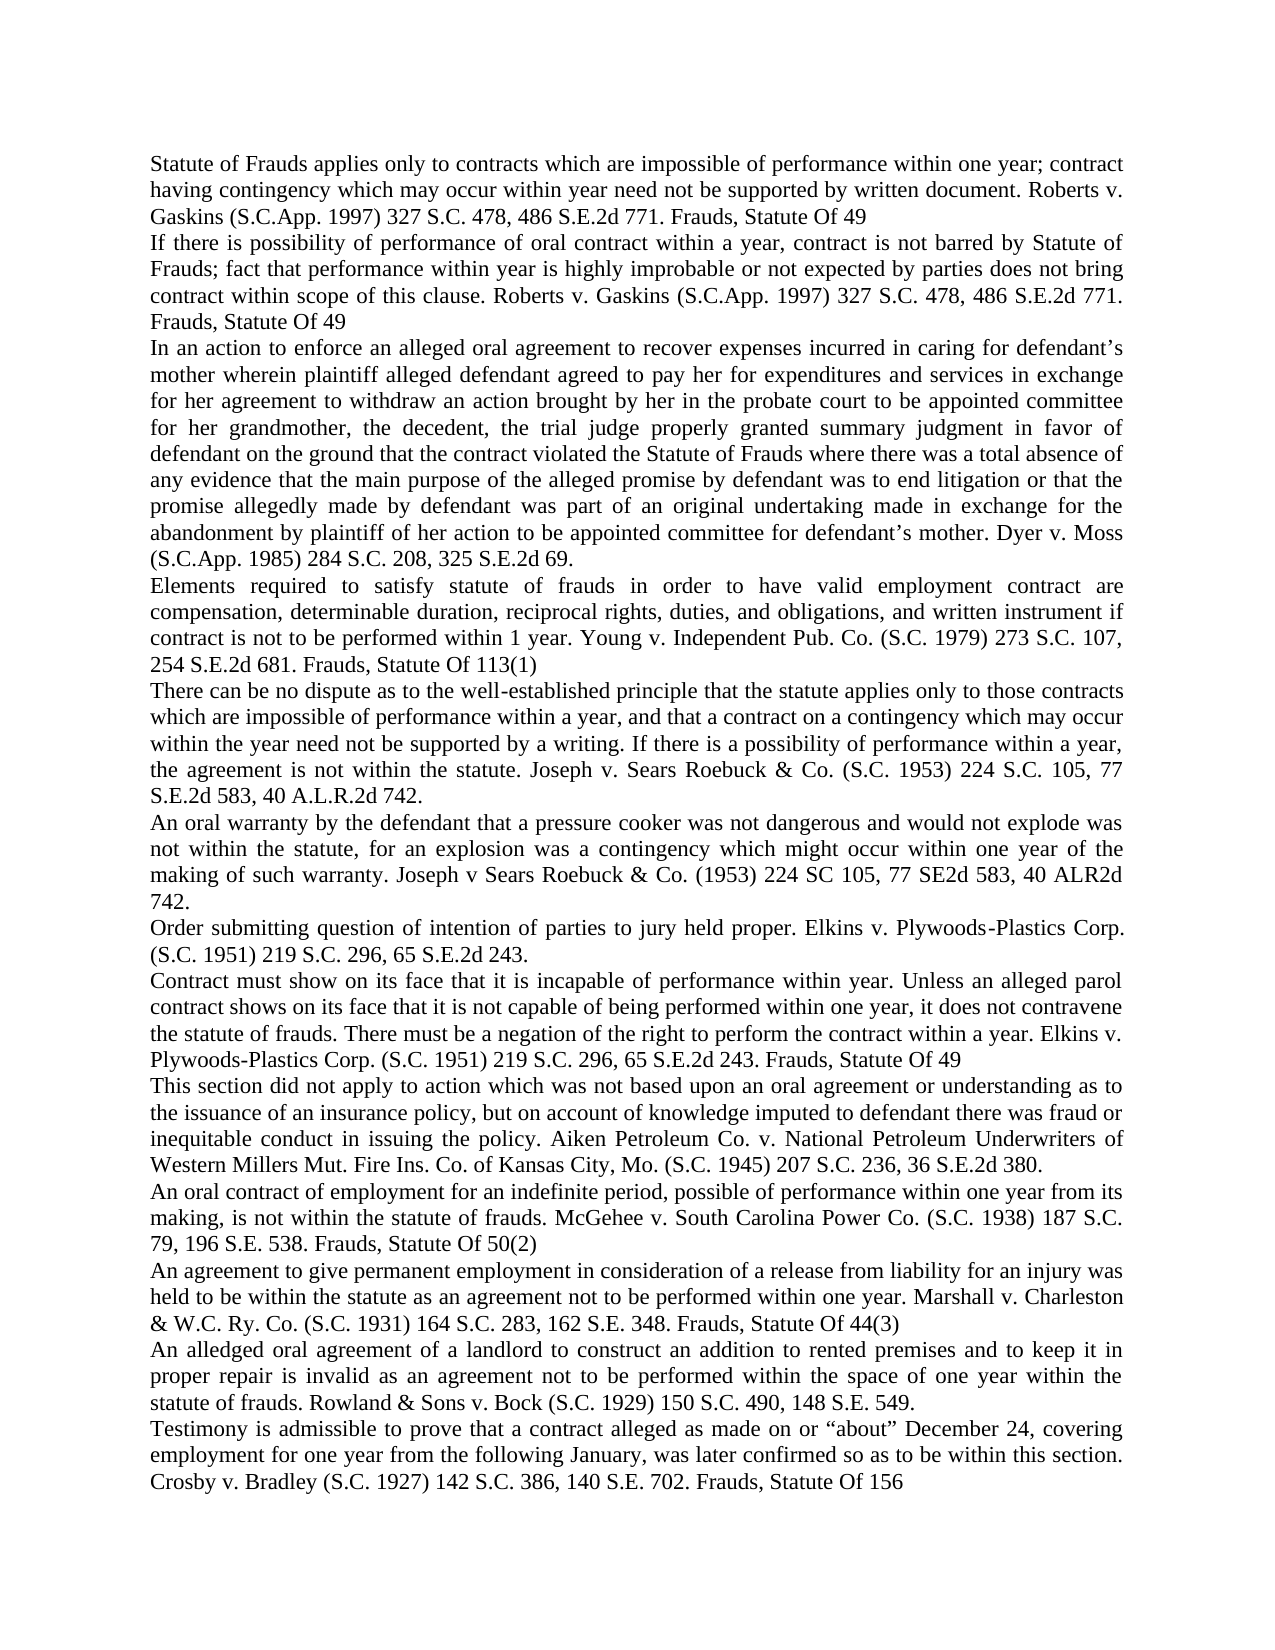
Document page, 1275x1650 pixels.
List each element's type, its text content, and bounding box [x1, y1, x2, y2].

text If there is possibility of performance of oral contract within a year, contract is not barred by Statute of Frauds; fact that performance within year is highly improbable or not expected by parties does not bring contract within scope of this clause. Roberts v. Gaskins (S.C.App. 1997) 327 S.C. 478, 486 S.E.2d 771. Frauds, Statute Of 49 [150, 229, 1125, 334]
text Elements required to satisfy statute of frauds in order to have valid employment contract are compensation, determinable duration, reciprocal rights, duties, and obligations, and written instrument if contract is not to be performed within 1 year. Young v. Independent Pub. Co. (S.C. 1979) 273 S.C. 107, 254 S.E.2d 681. Frauds, Statute Of 113(1) [150, 572, 1125, 677]
text Contract must show on its face that it is incapable of performance within year. Unless an alleged parol contract shows on its face that it is not capable of being performed within one year, it does not contravene the statute of frauds. There must be a negation of the right to perform the contract within a year. Elkins v. Plywoods-Plastics Corp. (S.C. 1951) 219 S.C. 296, 65 S.E.2d 243. Frauds, Statute Of 49 [150, 967, 1125, 1072]
text An alledged oral agreement of a landlord to construct an addition to rented premises and to keep it in proper repair is invalid as an agreement not to be performed within the space of one year within the statute of frauds. Rowland & Sons v. Bock (S.C. 1929) 150 S.C. 490, 148 S.E. 549. [150, 1336, 1125, 1415]
text In an action to enforce an alleged oral agreement to recover expenses incurred in caring for defendant’s mother wherein plaintiff alleged defendant agreed to pay her for expenditures and services in exchange for her agreement to withdraw an action brought by her in the probate court to be appointed committee for her grandmother, the decedent, the trial judge properly granted summary judgment in favor of defendant on the ground that the contract violated the Statute of Frauds where there was a total absence of any evidence that the main purpose of the alleged promise by defendant was to end litigation or that the promise allegedly made by defendant was part of an original undertaking made in exchange for the abandonment by plaintiff of her action to be appointed committee for defendant’s mother. Dyer v. Moss (S.C.App. 1985) 284 S.C. 208, 325 S.E.2d 69. [150, 334, 1125, 572]
text An oral warranty by the defendant that a pressure cooker was not dangerous and would not explode was not within the statute, for an explosion was a contingency which might occur within one year of the making of such warranty. Joseph v Sears Roebuck & Co. (1953) 224 SC 105, 77 SE2d 583, 40 ALR2d 742. [150, 809, 1125, 914]
text An agreement to give permanent employment in consideration of a release from liability for an injury was held to be within the statute as an agreement not to be performed within one year. Marshall v. Charleston & W.C. Ry. Co. (S.C. 1931) 164 S.C. 283, 162 S.E. 348. Frauds, Statute Of 44(3) [150, 1257, 1125, 1336]
text Statute of Frauds applies only to contracts which are impossible of performance within one year; contract having contingency which may occur within year need not be supported by written document. Roberts v. Gaskins (S.C.App. 1997) 327 S.C. 478, 486 S.E.2d 771. Frauds, Statute Of 49 [150, 150, 1125, 229]
text There can be no dispute as to the well-established principle that the statute applies only to those contracts which are impossible of performance within a year, and that a contract on a contingency which may occur within the year need not be supported by a writing. If there is a possibility of performance within a year, the agreement is not within the statute. Joseph v. Sears Roebuck & Co. (S.C. 1953) 224 S.C. 105, 77 S.E.2d 583, 40 A.L.R.2d 742. [150, 677, 1125, 809]
text Testimony is admissible to prove that a contract alleged as made on or “about” December 24, covering employment for one year from the following January, was later confirmed so as to be within this section. Crosby v. Bradley (S.C. 1927) 142 S.C. 386, 140 S.E. 702. Frauds, Statute Of 156 [150, 1415, 1125, 1494]
text This section did not apply to action which was not based upon an oral agreement or understanding as to the issuance of an insurance policy, but on account of knowledge imputed to defendant there was fraud or inequitable conduct in issuing the policy. Aiken Petroleum Co. v. National Petroleum Underwriters of Western Millers Mut. Fire Ins. Co. of Kansas City, Mo. (S.C. 1945) 207 S.C. 236, 36 S.E.2d 380. [150, 1072, 1125, 1178]
text An oral contract of employment for an indefinite period, possible of performance within one year from its making, is not within the statute of frauds. McGehee v. South Carolina Power Co. (S.C. 1938) 187 S.C. 79, 196 S.E. 538. Frauds, Statute Of 50(2) [150, 1178, 1125, 1257]
text Order submitting question of intention of parties to jury held proper. Elkins v. Plywoods-Plastics Corp. (S.C. 1951) 219 S.C. 296, 65 S.E.2d 243. [150, 914, 1125, 967]
